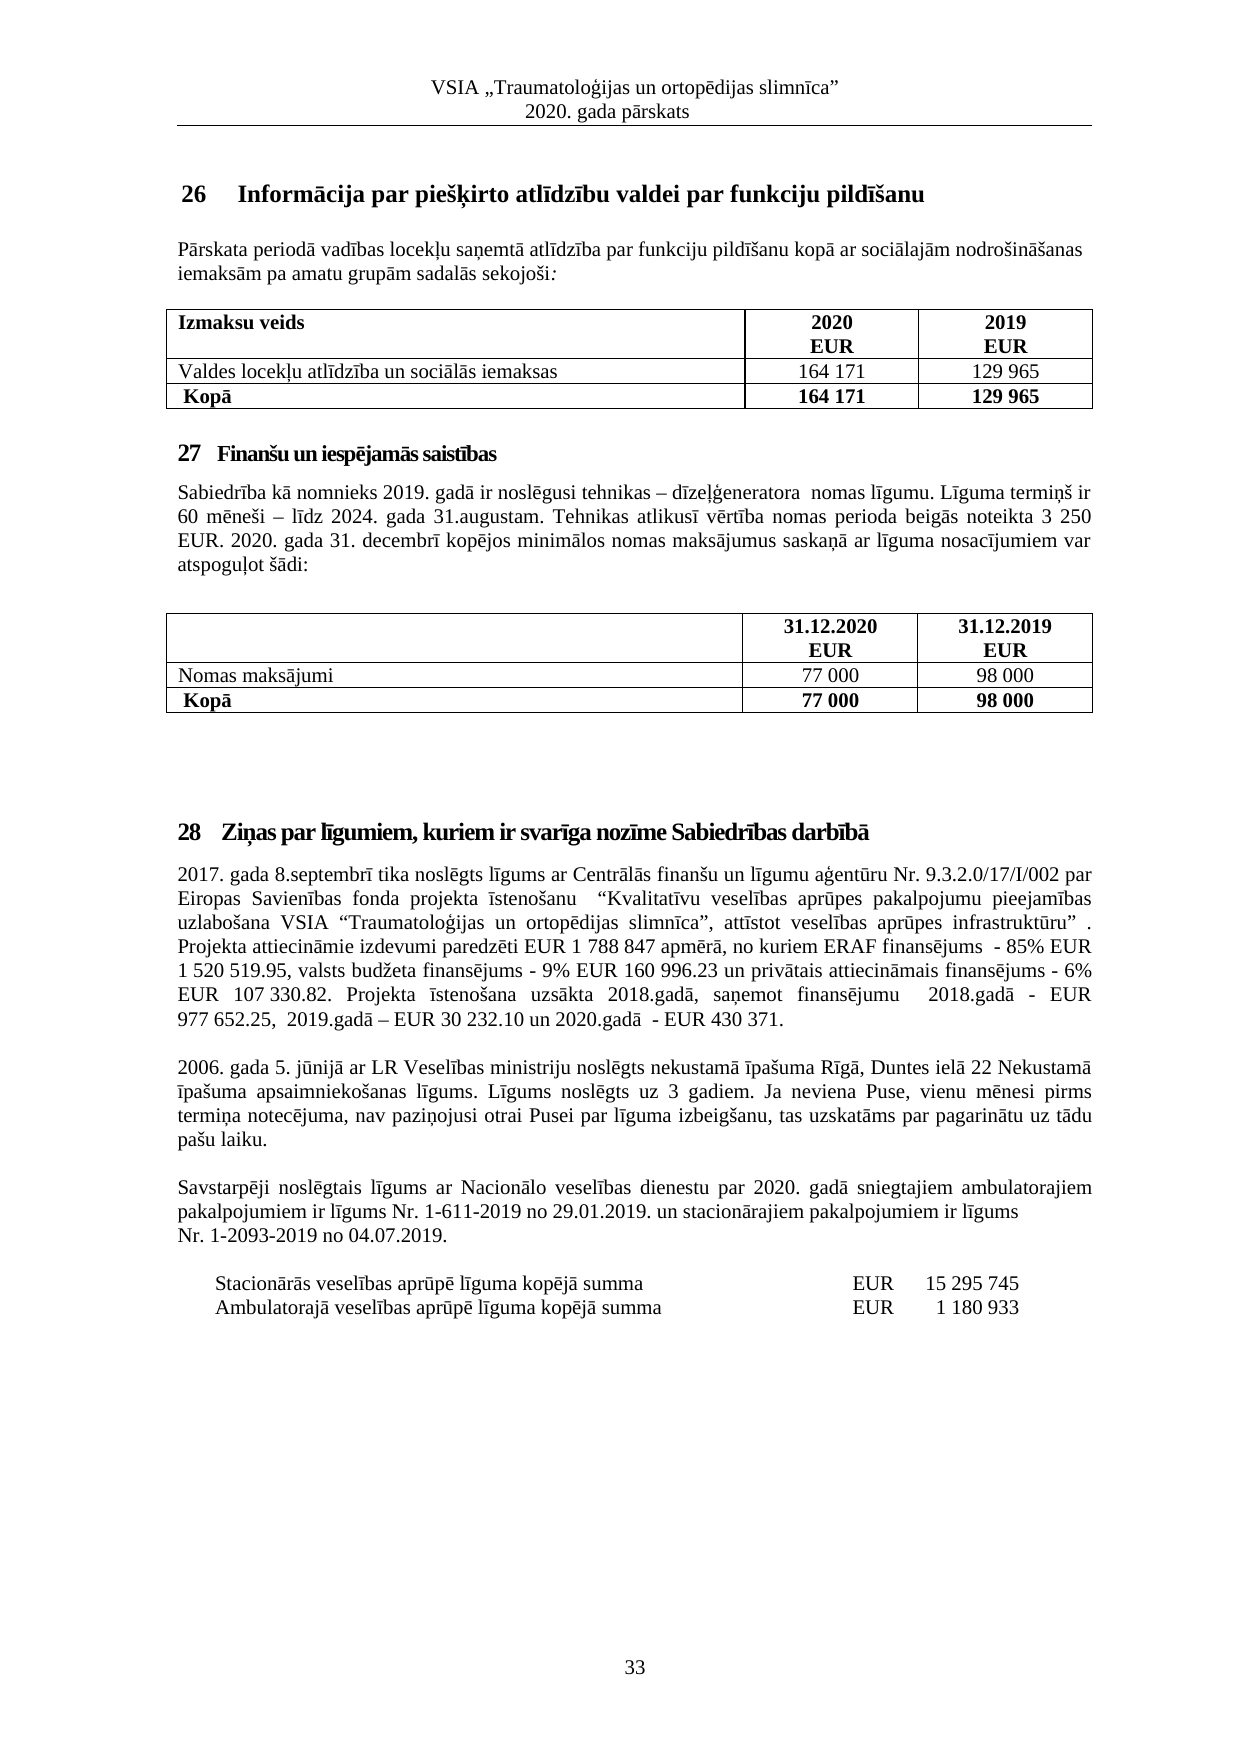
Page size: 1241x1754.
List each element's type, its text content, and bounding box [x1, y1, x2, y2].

text Nr. 1-2093-2019 no 04.07.2019. [177, 1223, 1093, 1247]
table_cell Nomas maksājumi [167, 663, 742, 687]
text 2017. gada 8.septembrī tika noslēgts līgums ar Centrālās finanšu un līgumu aģentūru Nr. 9.3.2.0/17/I/002 par Eiropas Savienības fonda projekta īstenošanu “Kvalitatīvu veselības aprūpes pakalpojumu pieejamības uzlabošana VSIA “Traumatoloģijas un ortopēdijas slimnīca”, attīstot veselības aprūpes infrastruktūru” . Projekta attiecināmie izdevumi paredzēti EUR 1 788 847 apmērā, no kuriem ERAF finansējums - 85% EUR 1 520 519.95, valsts budžeta finansējums - 9% EUR 160 996.23 un privātais attiecināmais finansējums - 6% EUR 107 330.82. Projekta īstenošana uzsākta 2018.gadā, saņemot finansējumu 2018.gadā - EUR 977 652.25, 2019.gadā – EUR 30 232.10 un 2020.gadā - EUR 430 371. [177, 862, 1092, 1031]
table_cell 164 171 [746, 359, 918, 383]
text Savstarpēji noslēgtais līgums ar Nacionālo veselības dienestu par 2020. gadā sniegtajiem ambulatorajiem pakalpojumiem ir līgums Nr. 1-611-2019 no 29.01.2019. un stacionārajiem pakalpojumiem ir līgums [177, 1175, 1093, 1223]
table_header 31.12.2019 EUR [918, 614, 1092, 662]
table_header [167, 614, 742, 662]
text Sabiedrība kā nomnieks 2019. gadā ir noslēgusi tehnikas – dīzeļģeneratora nomas līgumu. Līguma termiņš ir 60 mēneši – līdz 2024. gada 31.augustam. Tehnikas atlikusī vērtība nomas perioda beigās noteikta 3 250 EUR. 2020. gada 31. decembrī kopējos minimālos nomas maksājumus saskaņā ar līguma nosacījumiem var atspoguļot šādi: [177, 480, 1092, 576]
text Pārskata periodā vadības locekļu saņemtā atlīdzība par funkciju pildīšanu kopā ar sociālajām nodrošināšanas iemaksām pa amatu grupām sadalās sekojoši: [177, 237, 1092, 285]
table_cell Valdes locekļu atlīdzība un sociālās iemaksas [167, 359, 744, 383]
table_header 2020 EUR [746, 310, 918, 358]
subtitle 27 Finanšu un iespējamās saistības [177, 438, 1092, 467]
text 2006. gada 5. jūnijā ar LR Veselības ministriju noslēgts nekustamā īpašuma Rīgā, Duntes ielā 22 Nekustamā īpašuma apsaimniekošanas līgums. Līgums noslēgts uz 3 gadiem. Ja neviena Puse, vienu mēnesi pirms termiņa notecējuma, nav paziņojusi otrai Pusei par līguma izbeigšanu, tas uzskatāms par pagarinātu uz tādu pašu laiku. [177, 1054, 1093, 1151]
table_header 2019 EUR [919, 310, 1092, 358]
table_header Izmaksu veids [167, 310, 744, 358]
table_cell 77 000 [743, 663, 917, 687]
subtitle 28 Ziņas par līgumiem, kuriem ir svarīga nozīme Sabiedrības darbībā [177, 817, 1092, 845]
table_header 31.12.2020 EUR [743, 614, 917, 662]
table_cell Kopā [167, 688, 742, 712]
text Ambulatorajā veselības aprūpē līguma kopējā summa EUR 1 180 933 [177, 1295, 1092, 1319]
table_cell 77 000 [743, 688, 917, 712]
table_cell 129 965 [919, 384, 1092, 408]
table_cell 164 171 [746, 384, 918, 408]
table_cell Kopā [167, 384, 744, 408]
text Stacionārās veselības aprūpē līguma kopējā summa EUR 15 295 745 [215, 1271, 1092, 1295]
table_cell 98 000 [918, 663, 1092, 687]
table_cell 98 000 [918, 688, 1092, 712]
text 26 Informācija par piešķirto atlīdzību valdei par funkciju pildīšanu [179, 179, 1092, 208]
table_cell 129 965 [919, 359, 1092, 383]
